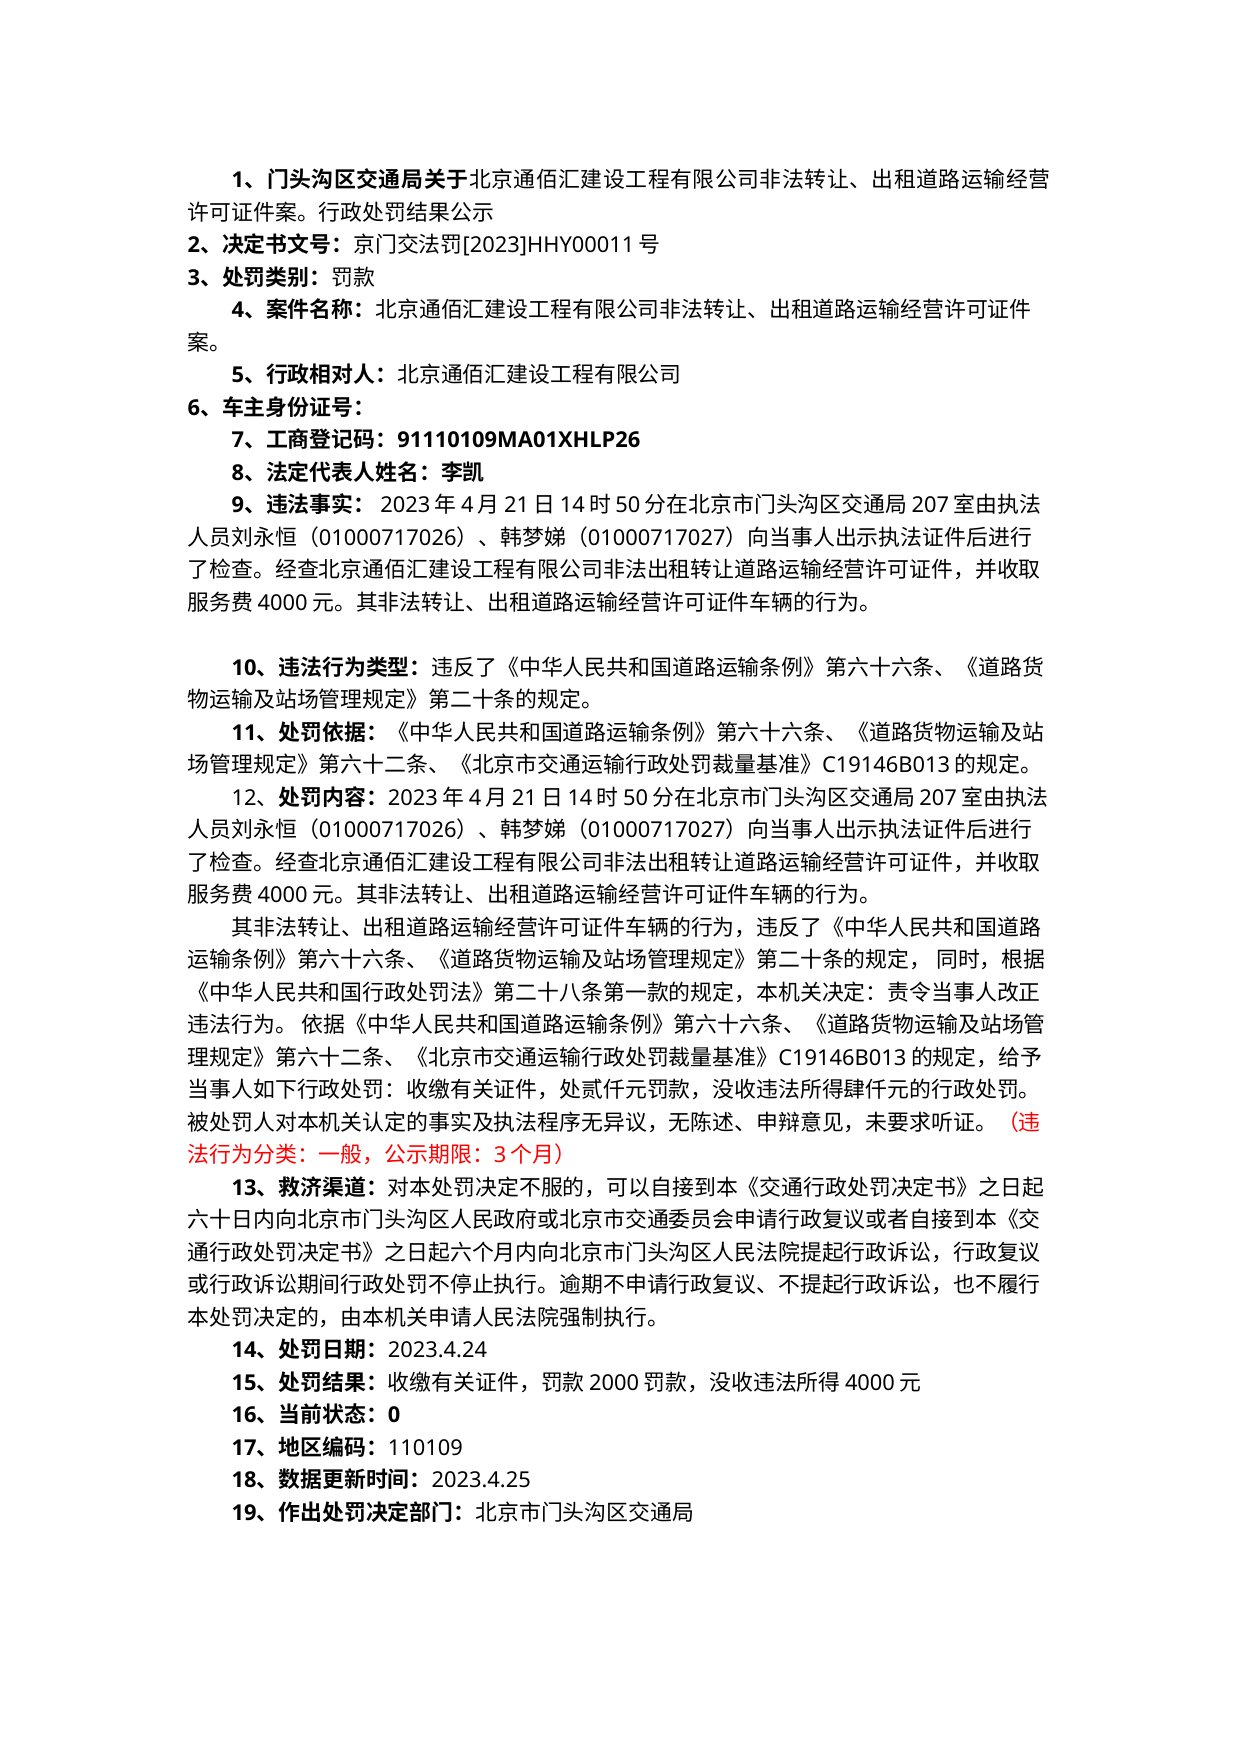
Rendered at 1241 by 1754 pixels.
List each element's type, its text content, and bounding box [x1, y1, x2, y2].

list 3、处罚类别：罚款 [187, 259, 1053, 292]
text 其非法转让、出租道路运输经营许可证件车辆的行为，违反了《中华人民共和国道路运输条例》第六十六条、《道路货物运输及站场管理规定》第二十条的规定， 同时，根据《中华人民共和国行政处罚法》第二十八条第一款的规定，本机关决定：责令当事人改正违法行为。 依据《中华人民共和国道路运输条例》第六十六条、《道路货物运输及站场管理规定》第六十二条、《北京市交通运输行政处罚裁量基准》C19146B013的规定，给予当事人如下行政处罚：收缴有关证件，处贰仟元罚款，没收违法所得肆仟元的行政处罚。 被处罚人对本机关认定的事实及执法程序无异议，无陈述、申辩意见，未要求听证。（违法行为分类：一般，公示期限：3个月） [187, 909, 1053, 1169]
text 8、法定代表人姓名：李凯 [187, 454, 1053, 487]
text 13、救济渠道：对本处罚决定不服的，可以自接到本《交通行政处罚决定书》之日起六十日内向北京市门头沟区人民政府或北京市交通委员会申请行政复议或者自接到本《交通行政处罚决定书》之日起六个月内向北京市门头沟区人民法院提起行政诉讼，行政复议或行政诉讼期间行政处罚不停止执行。逾期不申请行政复议、不提起行政诉讼，也不履行本处罚决定的，由本机关申请人民法院强制执行。 [187, 1169, 1053, 1332]
text 19、作出处罚决定部门：北京市门头沟区交通局 [187, 1494, 1053, 1527]
text 15、处罚结果：收缴有关证件，罚款2000罚款，没收违法所得4000元 [187, 1364, 1053, 1397]
text 17、地区编码：110109 [187, 1429, 1053, 1462]
text 18、数据更新时间：2023.4.25 [187, 1462, 1053, 1494]
text 9、违法事实： 2023年4月21日14时50分在北京市门头沟区交通局207室由执法人员刘永恒（01000717026）、韩梦娣（01000717027）向当事人出示执法证件后进行了检查。经查北京通佰汇建设工程有限公司非法出租转让道路运输经营许可证件，并收取服务费4000元。其非法转让、出租道路运输经营许可证件车辆的行为。 [187, 487, 1053, 649]
text 11、处罚依据：《中华人民共和国道路运输条例》第六十六条、《道路货物运输及站场管理规定》第六十二条、《北京市交通运输行政处罚裁量基准》C19146B013的规定。 [187, 714, 1053, 779]
text 7、工商登记码：91110109MA01XHLP26 [187, 422, 1053, 454]
text 1、门头沟区交通局关于北京通佰汇建设工程有限公司非法转让、出租道路运输经营许可证件案。行政处罚结果公示 [187, 162, 1053, 227]
text 14、处罚日期：2023.4.24 [187, 1332, 1053, 1364]
text 5、行政相对人：北京通佰汇建设工程有限公司 [187, 357, 1053, 389]
text 16、当前状态：0 [187, 1397, 1053, 1429]
text 10、违法行为类型：违反了《中华人民共和国道路运输条例》第六十六条、《道路货物运输及站场管理规定》第二十条的规定。 [187, 649, 1053, 714]
list 2、决定书文号：京门交法罚[2023]HHY00011号 [187, 227, 1053, 259]
text 4、案件名称：北京通佰汇建设工程有限公司非法转让、出租道路运输经营许可证件案。 [187, 292, 1053, 357]
list 处罚内容：2023年4月21日14时50分在北京市门头沟区交通局207室由执法人员刘永恒（01000717026）、韩梦娣（01000717027）向当事人出示执法证件后进行了检查。经查北京通佰汇建设工程有限公司非法出租转让道路运输经营许可证件，并收取服务费4000元。其非法转让、出租道路运输经营许可证件车辆的行为。 [187, 779, 1053, 909]
list 6、车主身份证号： [187, 389, 1053, 422]
